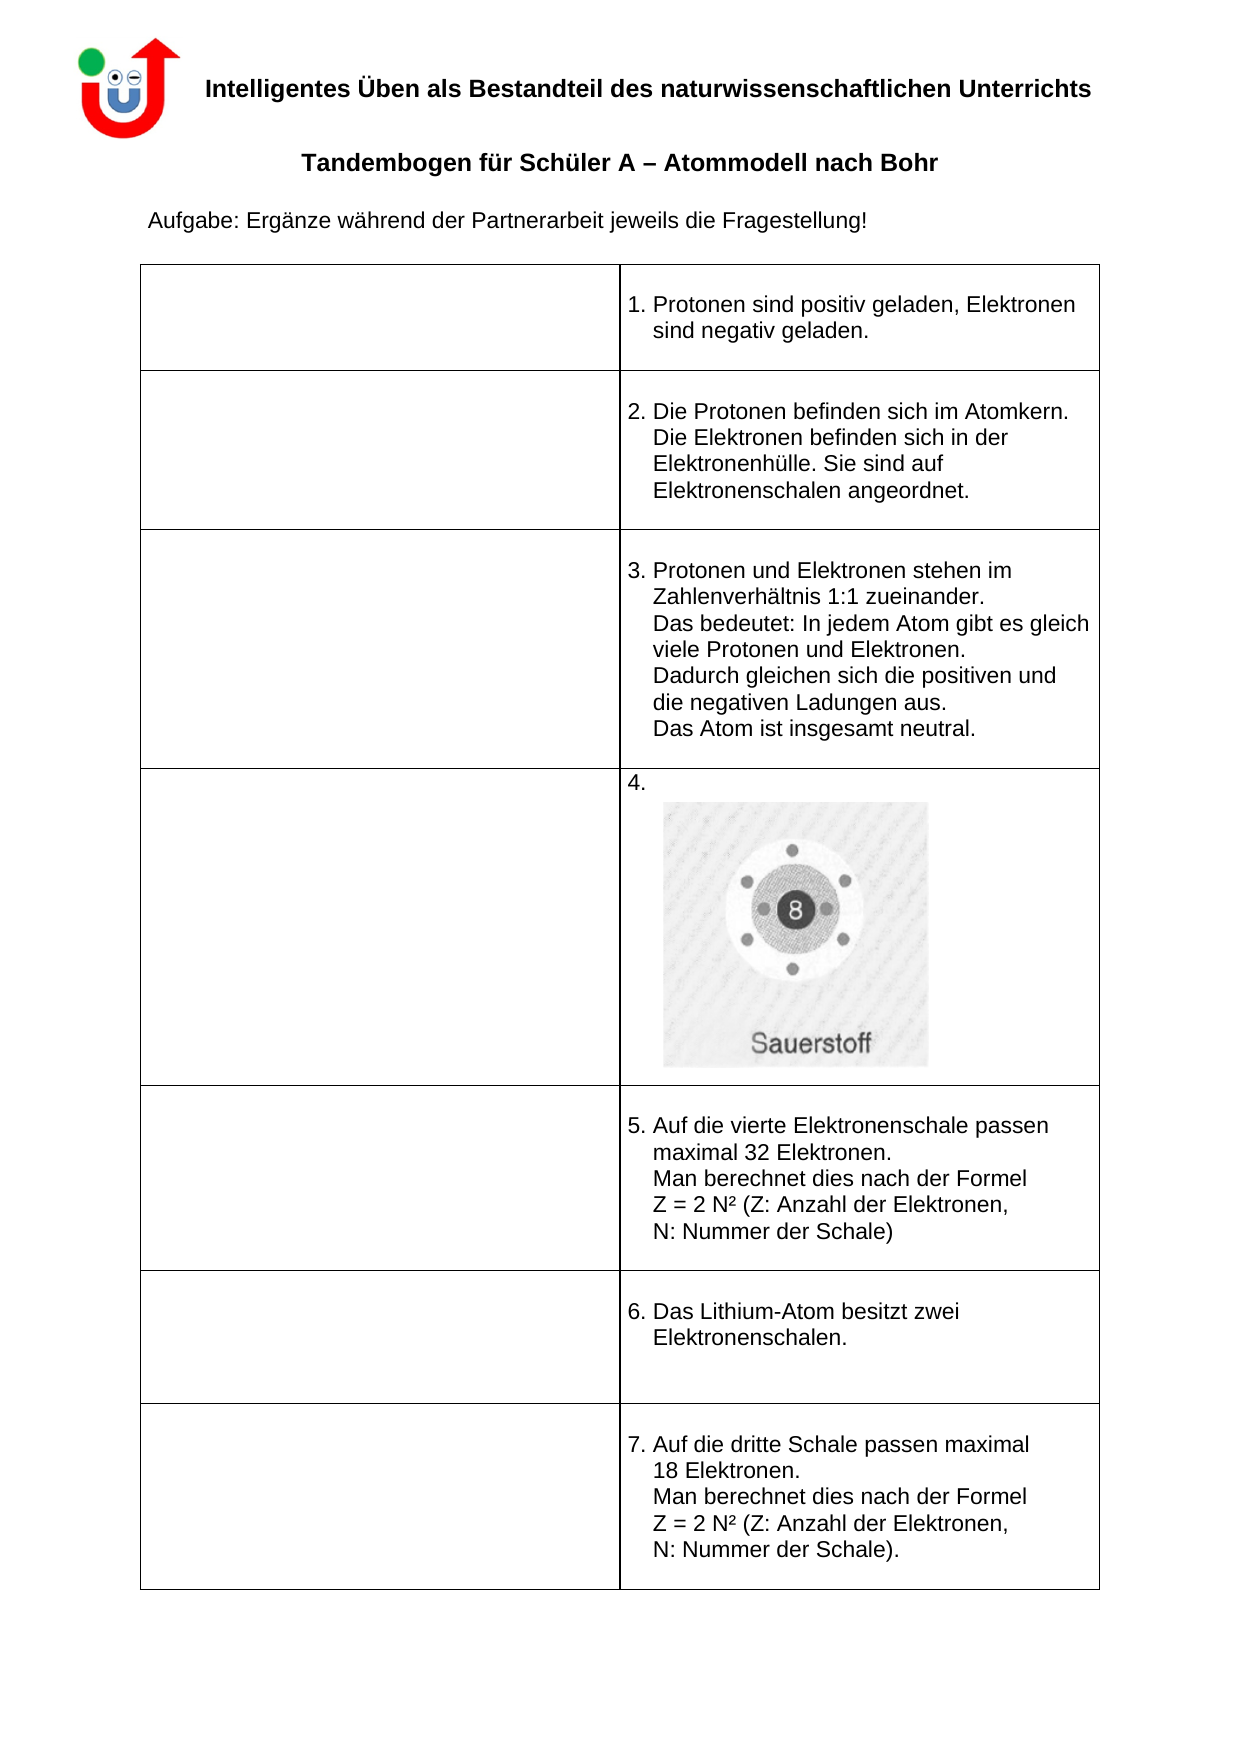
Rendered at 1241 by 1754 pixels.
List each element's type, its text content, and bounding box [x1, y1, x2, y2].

text Aufgabe: Ergänze während der Partnerarbeit jeweils die Fragestellung! [148, 207, 1093, 233]
table_cell [141, 1404, 619, 1589]
table_cell 6. Das Lithium-Atom besitzt zwei Elektronenschalen. [621, 1271, 1099, 1403]
table_header 1. Protonen sind positiv geladen, Elektronen sind negativ geladen. [621, 265, 1099, 370]
table_cell [141, 371, 619, 529]
text Tandembogen für Schüler A – Atommodell nach Bohr [148, 148, 1093, 176]
table_cell [141, 530, 619, 768]
table_header [141, 265, 619, 370]
table_cell 7. Auf die dritte Schale passen maximal 18 Elektronen. Man berechnet dies nach der Formel Z = 2 N² (Z: Anzahl der Elektronen, N: Nummer der Schale). [621, 1404, 1099, 1589]
table_cell 2. Die Protonen befinden sich im Atomkern. Die Elektronen befinden sich in der Elektronenhülle. Sie sind auf Elektronenschalen angeordnet. [621, 371, 1099, 529]
table_cell [141, 1086, 619, 1270]
picture [73, 36, 183, 140]
table_cell 3. Protonen und Elektronen stehen im Zahlenverhältnis 1:1 zueinander. Das bedeutet: In jedem Atom gibt es gleich viele Protonen und Elektronen. Dadurch gleichen sich die positiven und die negativen Ladungen aus. Das Atom ist insgesamt neutral. [621, 530, 1099, 768]
table_cell [141, 769, 619, 1085]
table_cell [141, 1271, 619, 1403]
table_cell 4. [621, 769, 1099, 1085]
table_cell 5. Auf die vierte Elektronenschale passen maximal 32 Elektronen. Man berechnet dies nach der Formel Z = 2 N² (Z: Anzahl der Elektronen, N: Nummer der Schale) [621, 1086, 1099, 1270]
